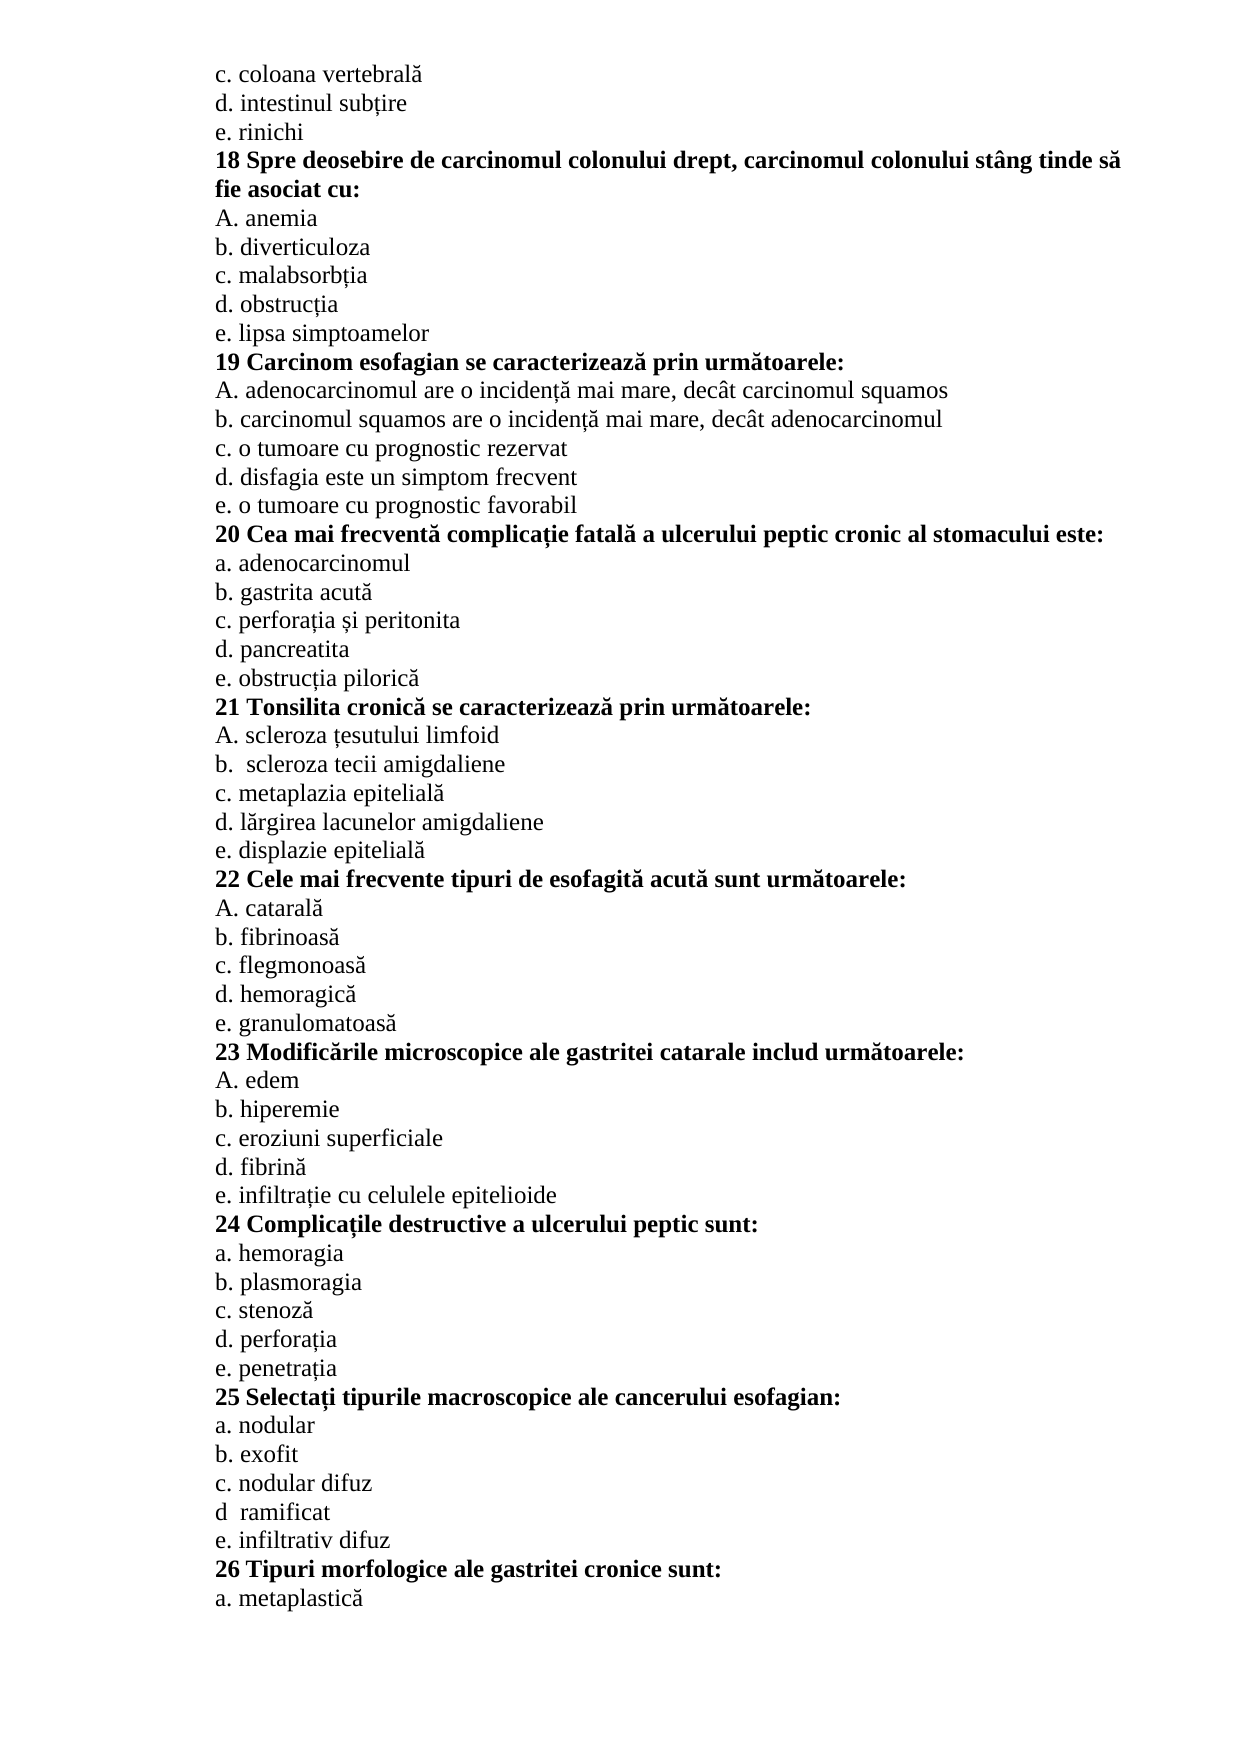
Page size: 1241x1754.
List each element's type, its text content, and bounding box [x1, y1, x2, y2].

text d. lărgirea lacunelor amigdaliene [215, 807, 1152, 835]
text b. exofit [215, 1439, 1152, 1468]
text 18 Spre deosebire de carcinomul colonului drept, carcinomul colonului stâng tinde să fie asociat cu: [215, 145, 1152, 203]
text 24 Complicațile destructive a ulcerului peptic sunt: [215, 1209, 1152, 1238]
text c. o tumoare cu prognostic rezervat [215, 433, 1152, 462]
text a. hemoragia [215, 1238, 1152, 1267]
text b. fibrinoasă [215, 922, 1152, 950]
text b. carcinomul squamos are o incidență mai mare, decât adenocarcinomul [215, 404, 1152, 433]
text e. penetrația [215, 1353, 1152, 1382]
text e. infiltrație cu celulele epitelioide [215, 1180, 1152, 1209]
text e. granulomatoasă [215, 1008, 1152, 1037]
text 26 Tipuri morfologice ale gastritei cronice sunt: [215, 1554, 1152, 1583]
text c. coloana vertebrală [215, 59, 1152, 88]
text 20 Cea mai frecventă complicație fatală a ulcerului peptic cronic al stomacului este: [215, 519, 1152, 548]
text A. catarală [215, 893, 1152, 922]
text 22 Cele mai frecvente tipuri de esofagită acută sunt următoarele: [215, 864, 1152, 893]
text 21 Tonsilita cronică se caracterizează prin următoarele: [215, 692, 1152, 720]
text d. fibrină [215, 1152, 1152, 1180]
text b. plasmoragia [215, 1267, 1152, 1295]
text b. scleroza tecii amigdaliene [215, 749, 1152, 778]
text b. gastrita acută [215, 577, 1152, 605]
text c. eroziuni superficiale [215, 1123, 1152, 1152]
text e. displazie epitelială [215, 835, 1152, 864]
text d. pancreatita [215, 634, 1152, 663]
text e. lipsa simptoamelor [215, 318, 1152, 347]
text b. hiperemie [215, 1094, 1152, 1123]
text e. o tumoare cu prognostic favorabil [215, 490, 1152, 519]
text c. perforația și peritonita [215, 605, 1152, 634]
text a. adenocarcinomul [215, 548, 1152, 577]
text b. diverticuloza [215, 232, 1152, 260]
text A. adenocarcinomul are o incidență mai mare, decât carcinomul squamos [215, 375, 1152, 404]
text e. infiltrativ difuz [215, 1525, 1152, 1554]
text c. malabsorbția [215, 260, 1152, 289]
text A. edem [215, 1065, 1152, 1094]
text c. stenoză [215, 1295, 1152, 1324]
text 25 Selectați tipurile macroscopice ale cancerului esofagian: [215, 1382, 1152, 1410]
text c. metaplazia epitelială [215, 778, 1152, 807]
text A. anemia [215, 203, 1152, 232]
text d. disfagia este un simptom frecvent [215, 462, 1152, 490]
text A. scleroza țesutului limfoid [215, 720, 1152, 749]
text c. nodular difuz [215, 1468, 1152, 1497]
text d. obstrucția [215, 289, 1152, 318]
text d. intestinul subțire [215, 88, 1152, 117]
text 19 Carcinom esofagian se caracterizează prin următoarele: [215, 347, 1152, 375]
text d. perforația [215, 1324, 1152, 1353]
text c. flegmonoasă [215, 950, 1152, 979]
text d. hemoragică [215, 979, 1152, 1008]
text a. nodular [215, 1410, 1152, 1439]
text 23 Modificările microscopice ale gastritei catarale includ următoarele: [215, 1037, 1152, 1065]
text e. rinichi [215, 117, 1152, 145]
text e. obstrucția pilorică [215, 663, 1152, 692]
text a. metaplastică [215, 1583, 1152, 1612]
text d ramificat [215, 1497, 1152, 1525]
